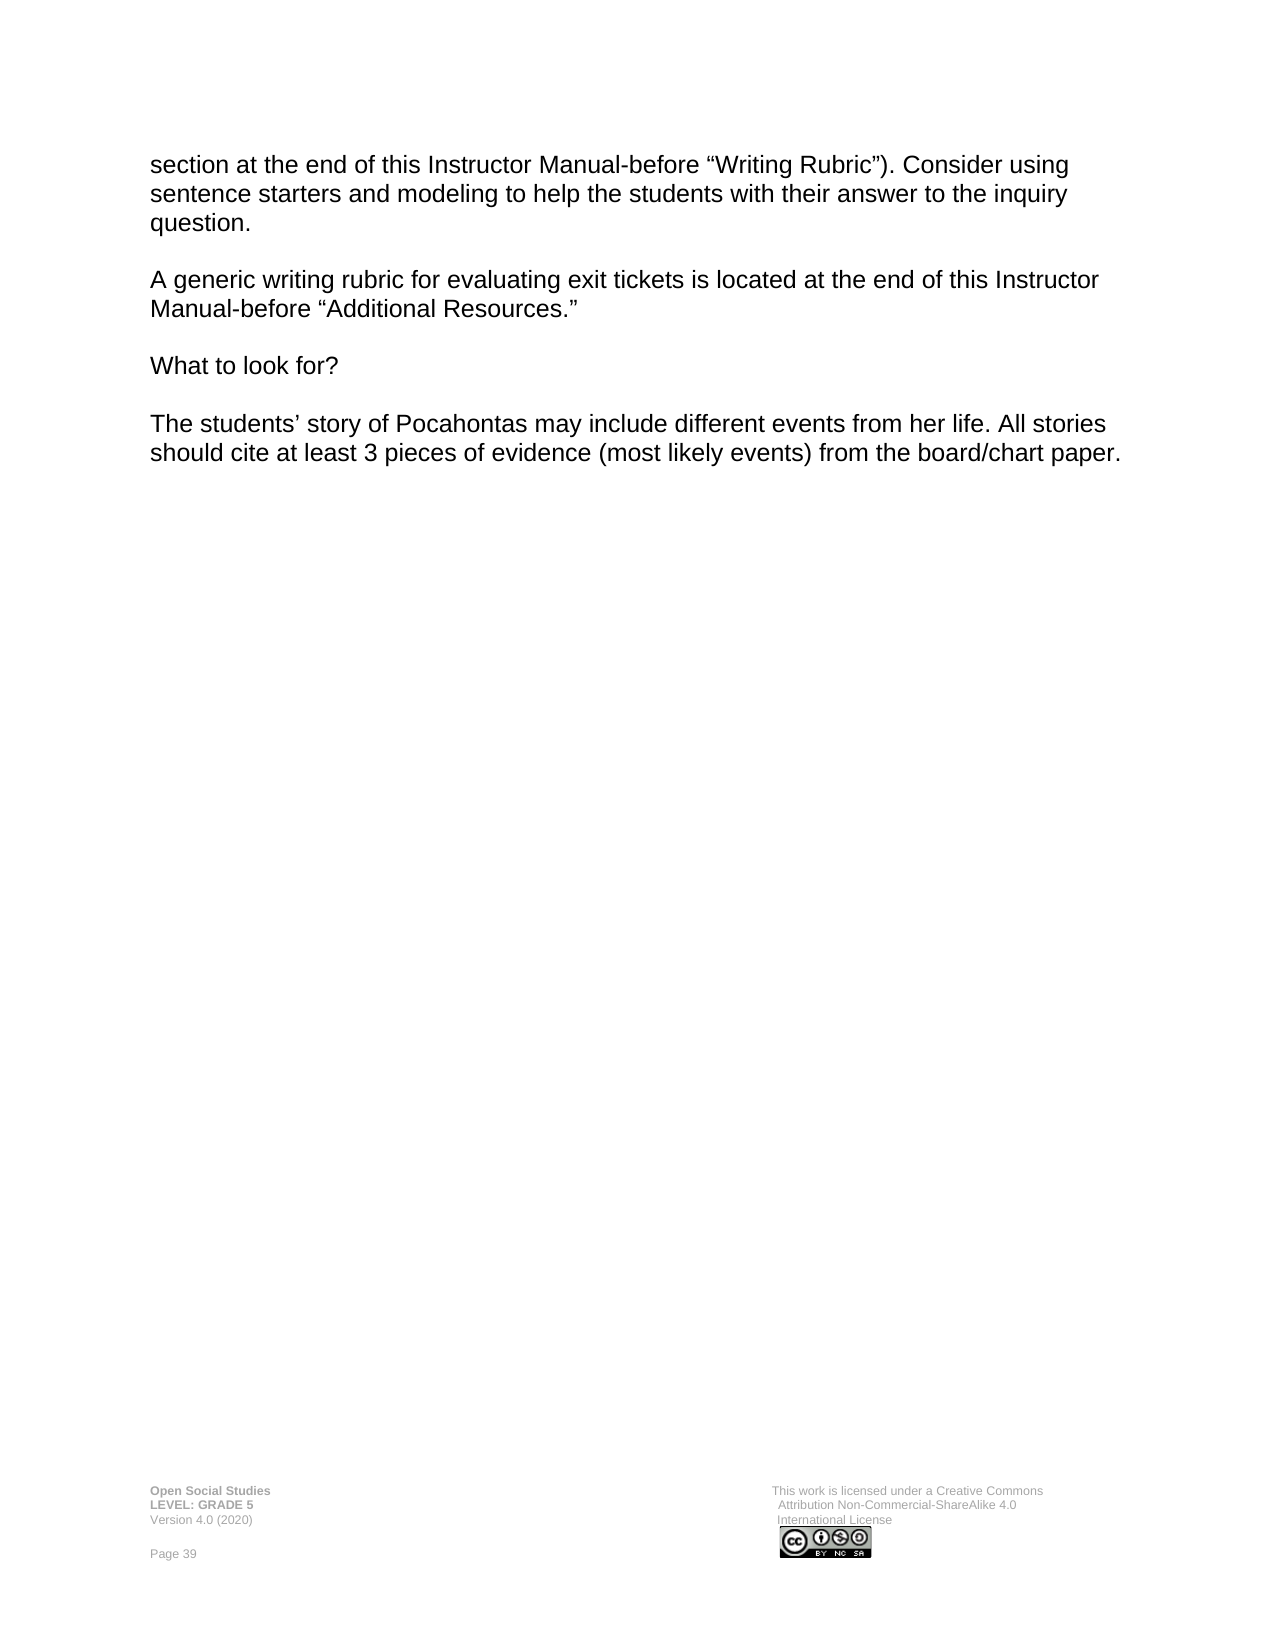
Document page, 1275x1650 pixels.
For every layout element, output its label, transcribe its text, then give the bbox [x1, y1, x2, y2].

picture [779, 1526, 872, 1558]
text What to look for? [150, 351, 1125, 380]
text The students’ story of Pocahontas may include different events from her life. All stories should cite at least 3 pieces of evidence (most likely events) from the board/chart paper. [150, 409, 1125, 466]
text A generic writing rubric for evaluating exit tickets is located at the end of this Instructor Manual-before “Additional Resources.” [150, 265, 1125, 323]
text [150, 150, 1125, 236]
